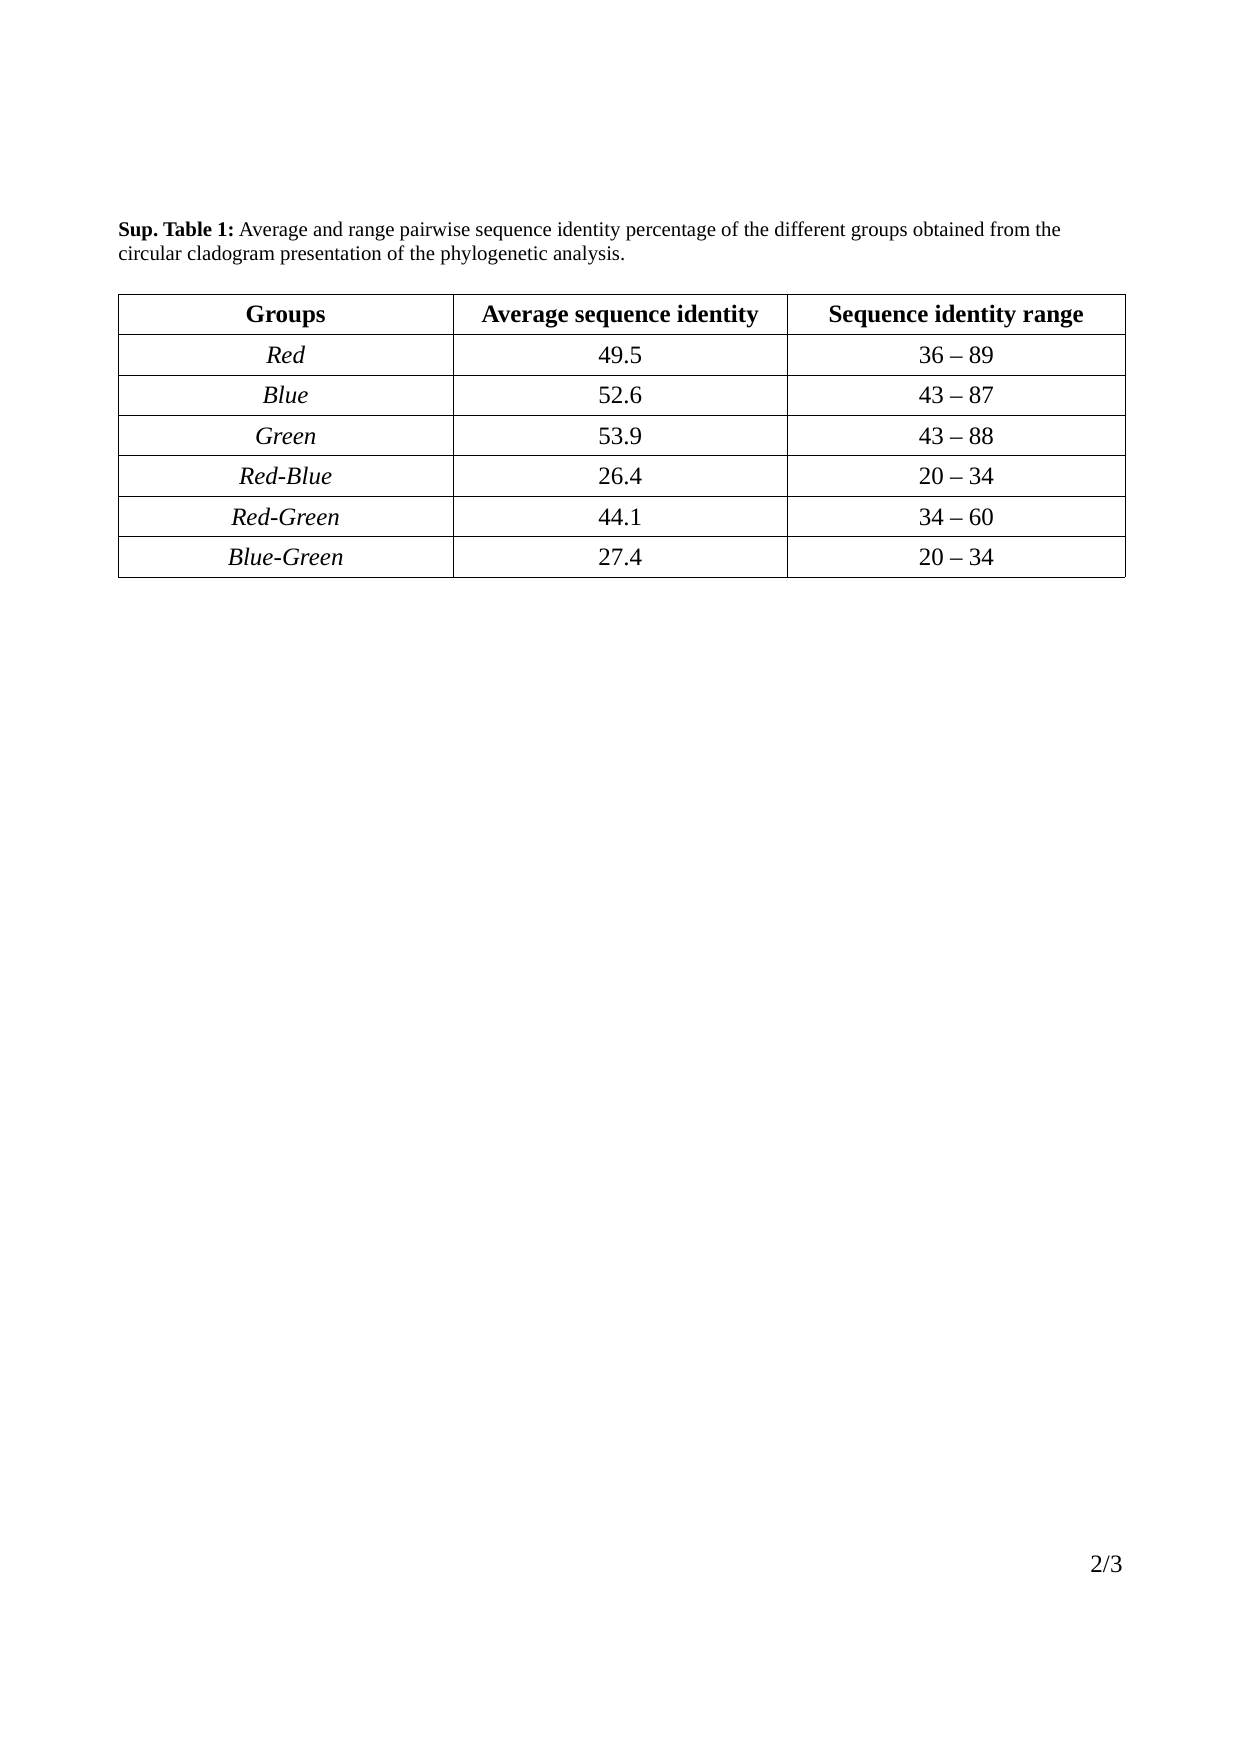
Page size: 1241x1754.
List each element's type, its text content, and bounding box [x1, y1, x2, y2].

table_cell Green [119, 416, 453, 455]
text Sup. Table 1: Average and range pairwise sequence identity percentage of the different groups obtained from the circular cladogram presentation of the phylogenetic analysis. [118, 217, 1122, 265]
table_cell 34 – 60 [788, 497, 1125, 536]
table_cell Blue [119, 376, 453, 415]
table_header Sequence identity range [788, 295, 1125, 334]
table_cell 49.5 [454, 335, 787, 374]
table_cell 27.4 [454, 537, 787, 577]
table_cell Red-Blue [119, 456, 453, 496]
table_cell 36 – 89 [788, 335, 1125, 374]
table_cell 43 – 87 [788, 376, 1125, 415]
table_cell 53.9 [454, 416, 787, 455]
table_cell Red-Green [119, 497, 453, 536]
table_cell Red [119, 335, 453, 374]
table_cell 20 – 34 [788, 537, 1125, 577]
table_cell 44.1 [454, 497, 787, 536]
table_cell 20 – 34 [788, 456, 1125, 496]
table_header Groups [119, 295, 453, 334]
table_cell Blue-Green [119, 537, 453, 577]
table_cell 43 – 88 [788, 416, 1125, 455]
table_cell 26.4 [454, 456, 787, 496]
table_header Average sequence identity [454, 295, 787, 334]
table_cell 52.6 [454, 376, 787, 415]
